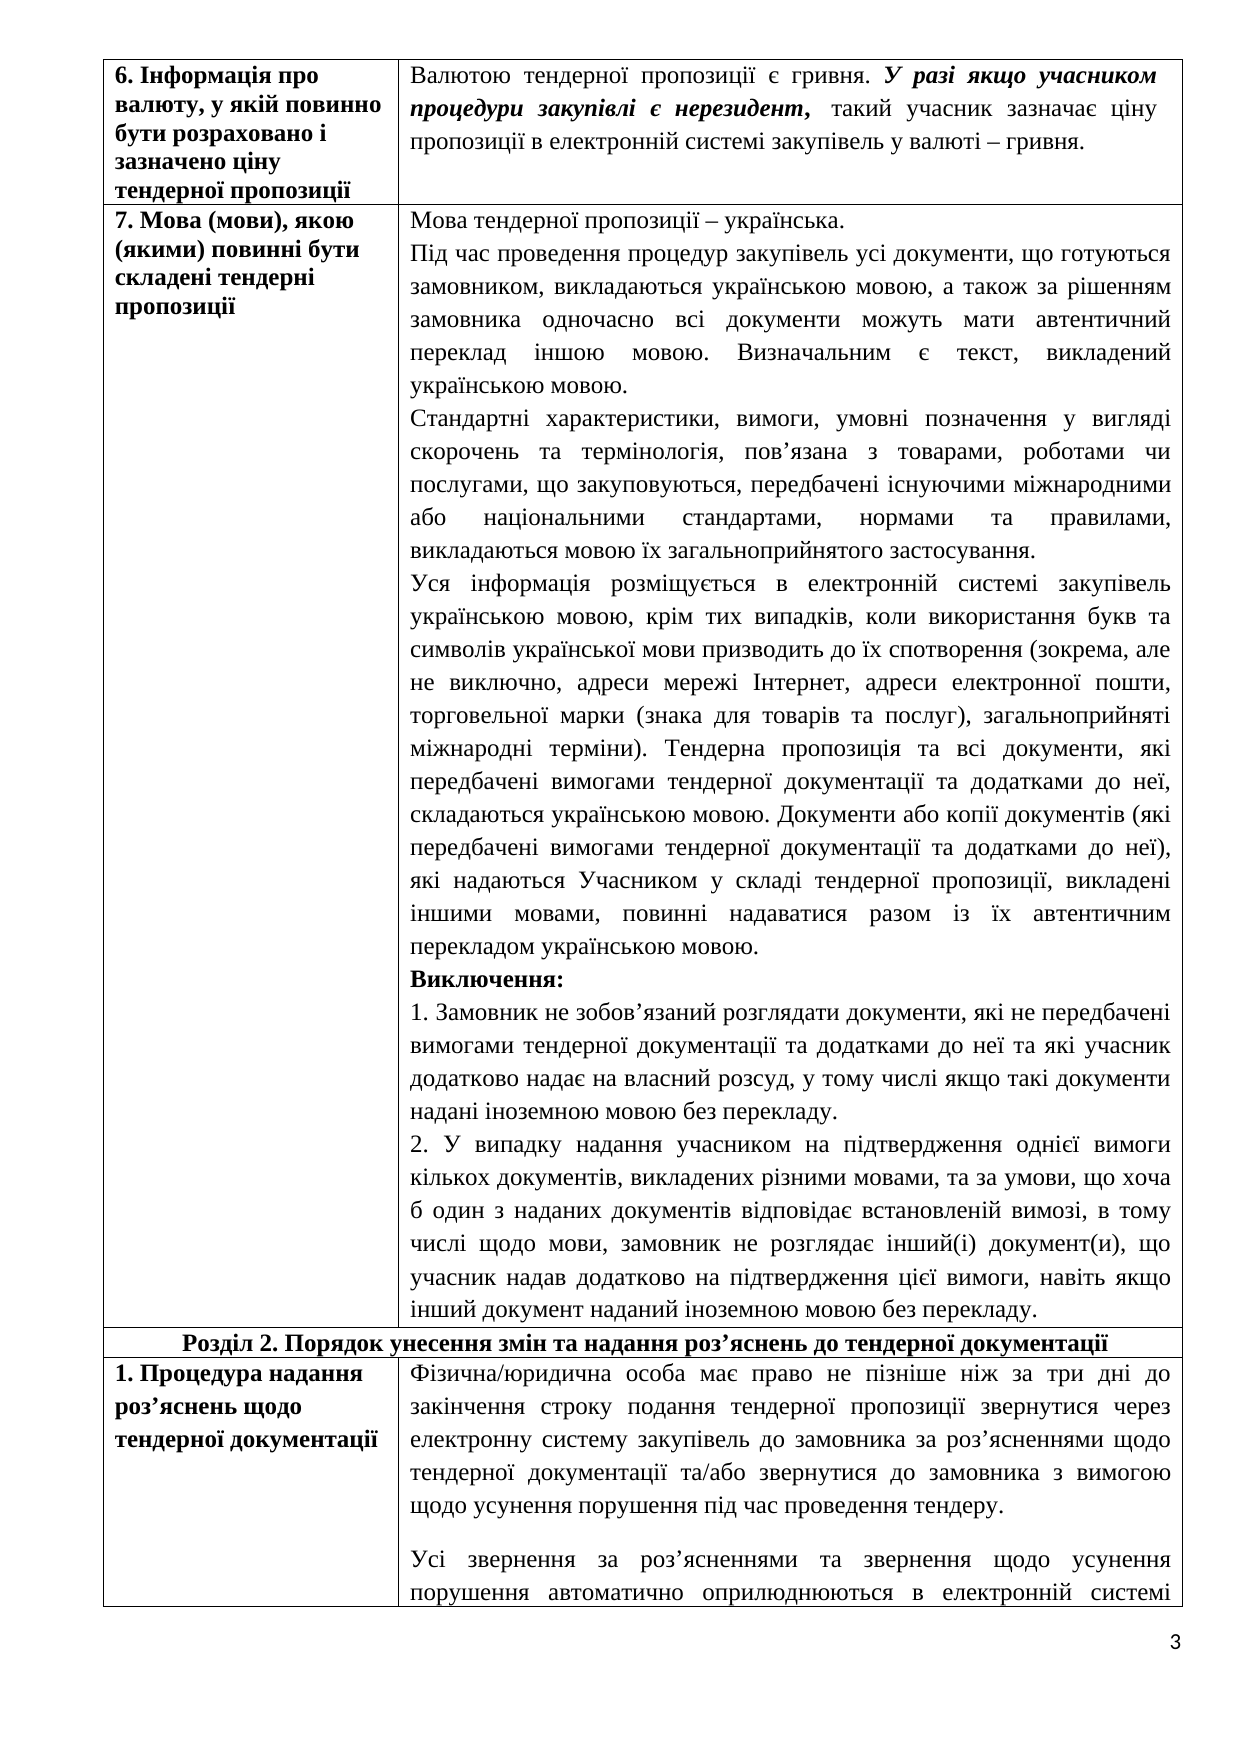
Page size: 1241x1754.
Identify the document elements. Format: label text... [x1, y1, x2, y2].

table_cell 7. Мова (мови), якою (якими) повинні бути складені тендерні пропозиції [104, 205, 398, 1327]
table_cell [399, 1358, 1182, 1606]
table_cell Розділ 2. Порядок унесення змін та надання роз’яснень до тендерної документації [104, 1328, 1182, 1357]
table_cell Мова тендерної пропозиції – українська. Під час проведення процедур закупівель усі документи, що готуються замовником, викладаються українською мовою, а також за рішенням замовника одночасно всі документи можуть мати автентичний переклад іншою мовою. Визначальним є текст, викладений українською мовою. Стандартні характеристики, вимоги, умовні позначення у вигляді скорочень та термінологія, пов’язана з товарами, роботами чи послугами, що закуповуються, передбачені існуючими міжнародними або національними стандартами, нормами та правилами, викладаються мовою їх загальноприйнятого застосування. Уся інформація розміщується в електронній системі закупівель українською мовою, крім тих випадків, коли використання букв та символів української мови призводить до їх спотворення (зокрема, але не виключно, адреси мережі Інтернет, адреси електронної пошти, торговельної марки (знака для товарів та послуг), загальноприйняті міжнародні терміни). Тендерна пропозиція та всі документи, які передбачені вимогами тендерної документації та додатками до неї, складаються українською мовою. Документи або копії документів (які передбачені вимогами тендерної документації та додатками до неї), які надаються Учасником у складі тендерної пропозиції, викладені іншими мовами, повинні надаватися разом із їх автентичним перекладом українською мовою. Виключення: 1. Замовник не зобов’язаний розглядати документи, які не передбачені вимогами тендерної документації та додатками до неї та які учасник додатково надає на власний розсуд, у тому числі якщо такі документи надані іноземною мовою без перекладу. 2. У випадку надання учасником на підтвердження однієї вимоги кількох документів, викладених різними мовами, та за умови, що хоча б один з наданих документів відповідає встановленій вимозі, в тому числі щодо мови, замовник не розглядає інший(і) документ(и), що учасник надав додатково на підтвердження цієї вимоги, навіть якщо інший документ наданий іноземною мовою без перекладу. [399, 205, 1182, 1327]
table_cell 6. Інформація про валюту, у якій повинно бути розраховано і зазначено ціну тендерної пропозиції [104, 60, 398, 204]
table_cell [104, 1358, 398, 1606]
table_cell Валютою тендерної пропозиції є гривня. У разі якщо учасником процедури закупівлі є нерезидент, такий учасник зазначає ціну пропозиції в електронній системі закупівель у валюті – гривня. [399, 60, 1182, 204]
